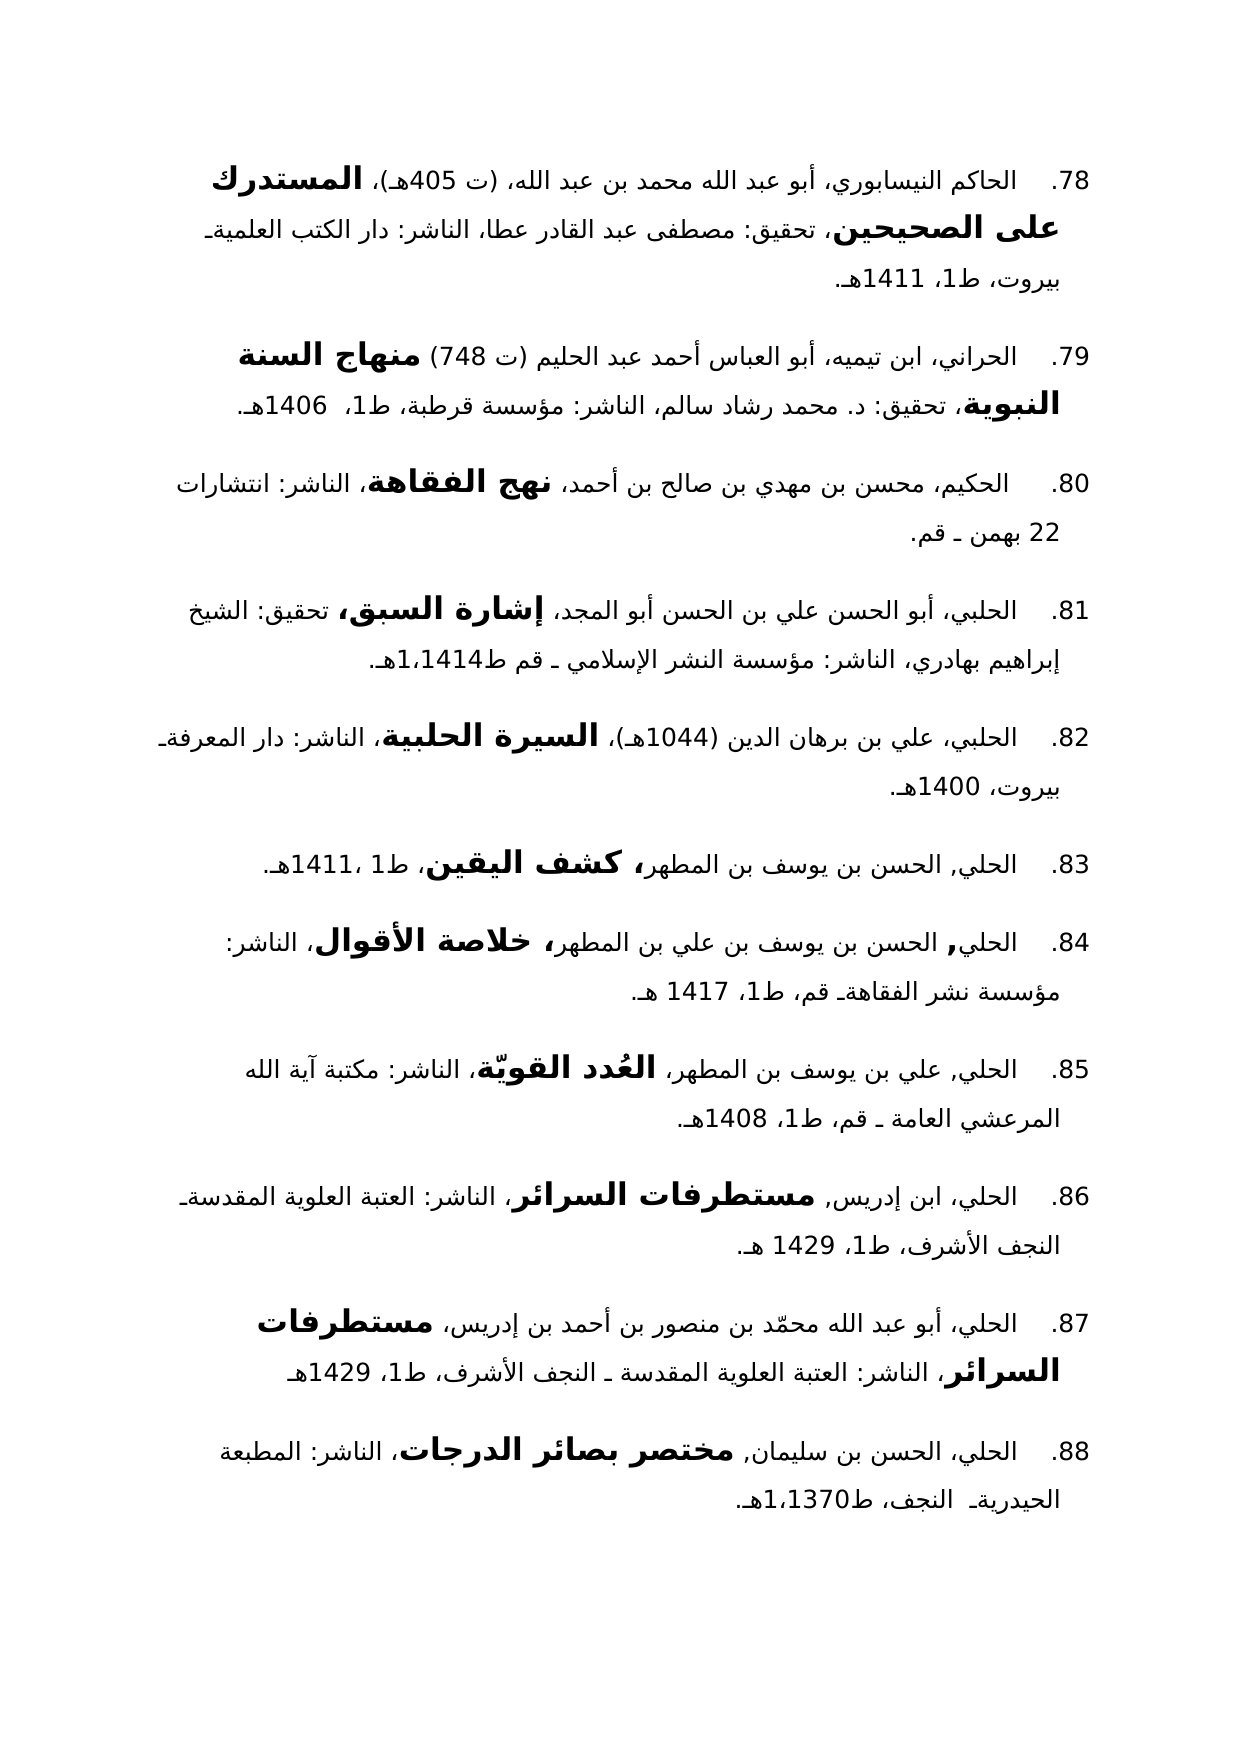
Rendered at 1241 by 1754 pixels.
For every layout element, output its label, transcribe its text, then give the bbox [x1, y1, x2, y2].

text 80. الحكيم، محسن بن مهدي بن صالح بن أحمد، نهج الفقاهة، الناشر: انتشارات 22 بهمن ـ قم. [150, 453, 1090, 551]
text 84. الحلي, الحسن بن يوسف بن علي بن المطهر، خلاصة الأقوال، الناشر: مؤسسة نشر الفقاهةـ قم، ط1، 1417 هـ. [150, 912, 1090, 1010]
text 82. الحلبي، علي بن برهان الدين (1044هـ)، السيرة الحلبية، الناشر: دار المعرفةـ بيروت، 1400هـ. [150, 707, 1090, 805]
text 85. الحلي, علي بن يوسف بن المطهر، العُدد القويّة، الناشر: مكتبة آية الله المرعشي العامة ـ قم، ط1، 1408هـ. [150, 1039, 1090, 1137]
text 78. الحاكم النيسابوري، أبو عبد الله محمد بن عبد الله، (ت 405هـ)، المستدرك على الصحيحين، تحقيق: مصطفى عبد القادر عطا، الناشر: دار الكتب العلميةـ بيروت، ط1، 1411هـ. [150, 150, 1090, 297]
text 86. الحلي، ابن إدريس, مستطرفات السرائر، الناشر: العتبة العلوية المقدسةـ النجف الأشرف، ط1، 1429 ه‍ـ. [150, 1167, 1090, 1264]
text 87. الحلي، أبو عبد الله محمّد بن منصور بن أحمد بن إدريس، مستطرفات السرائر، الناشر: العتبة العلوية المقدسة ـ النجف الأشرف، ط1، 1429هـ [150, 1294, 1090, 1392]
text 83. الحلي, الحسن بن يوسف بن المطهر، كشف اليقين، ط1 ،1411هـ. [150, 834, 1090, 883]
text 79. الحراني، ابن تيميه، أبو العباس أحمد عبد الحليم (ت 748) منهاج السنة النبوية، تحقيق: د. محمد رشاد سالم، الناشر: مؤسسة قرطبة، ط1، 1406هـ. [150, 326, 1090, 424]
text 88. الحلي، الحسن بن سليمان, مختصر بصائر الدرجات، الناشر: المطبعة الحيدريةـ النجف، ط1،1370ه‍ـ. [150, 1421, 1090, 1519]
text 81. الحلبي، أبو الحسن علي بن الحسن أبو المجد، إشارة السبق، تحقيق: الشيخ إبراهيم بهادري، الناشر: مؤسسة النشر الإسلامي ـ قم ط1،1414هـ. [150, 580, 1090, 678]
